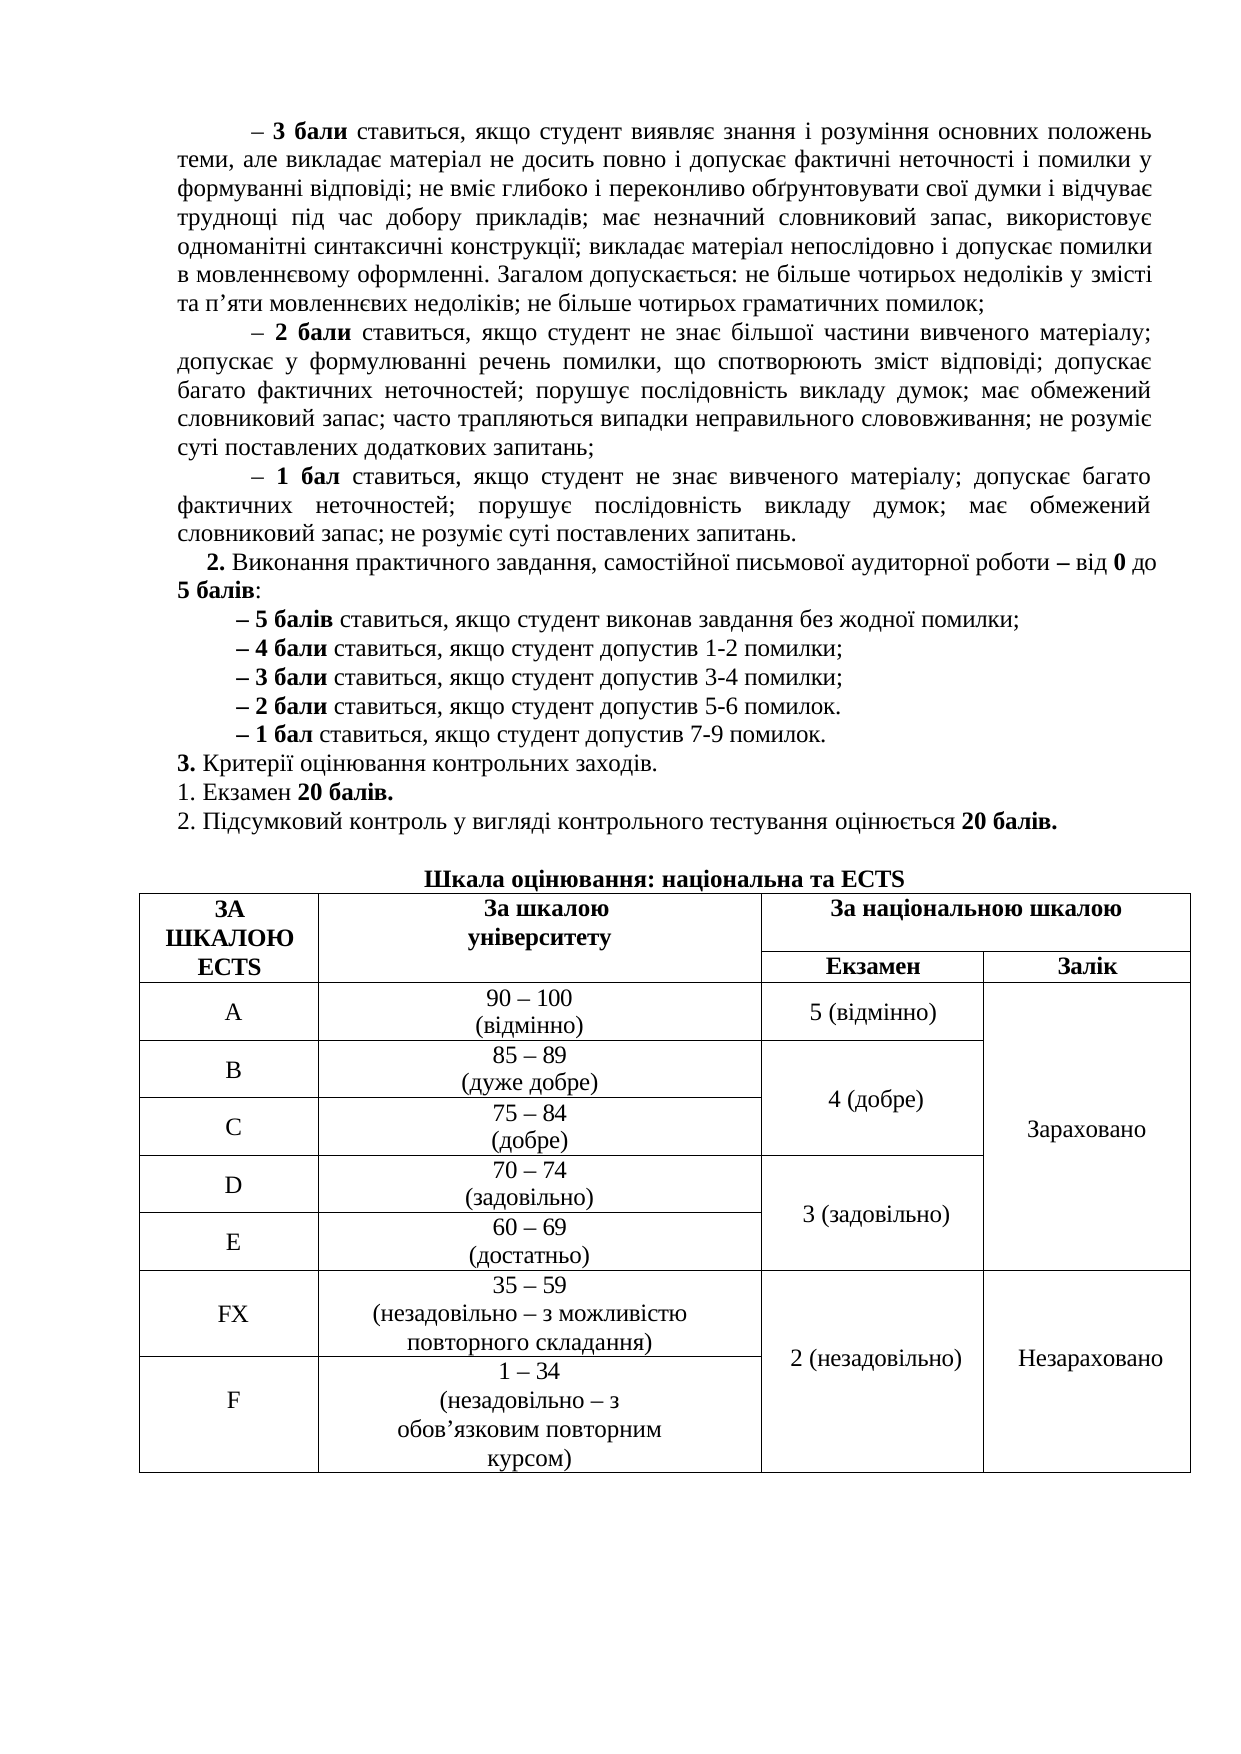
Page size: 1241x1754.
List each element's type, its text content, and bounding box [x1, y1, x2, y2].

table_cell 5 (відмінно) [762, 983, 983, 1040]
table_cell 1 – 34 (незадовільно – з обов’язковим повторним курсом) [319, 1357, 761, 1472]
list 4 бали ставиться, якщо студент допустив 1-2 помилки; [236, 633, 1236, 662]
list 3 бали ставиться, якщо студент допустив 3-4 помилки; [236, 662, 1236, 691]
subtitle 5 балів: [177, 576, 1236, 605]
table_cell 4 (добре) [762, 1041, 983, 1154]
list 5 балів ставиться, якщо студент виконав завдання без жодної помилки; [236, 605, 1236, 633]
table_cell 70 – 74 (задовільно) [319, 1156, 761, 1212]
table_cell C [140, 1098, 318, 1154]
list 2 бали ставиться, якщо студент не знає більшої частини вивченого матеріалу; допускає у формулюванні речень помилки, що спотворюють зміст відповіді; допускає багато фактичних неточностей; порушує послідовність викладу думок; має обмежений словниковий запас; часто трапляються випадки неправильного слововживання; не розуміє суті поставлених додаткових запитань; [177, 317, 1152, 461]
list 1 бал ставиться, якщо студент не знає вивченого матеріалу; допускає багато фактичних неточностей; порушує послідовність викладу думок; має обмежений словниковий запас; не розуміє суті поставлених запитань. [177, 461, 1152, 547]
table_cell E [140, 1213, 318, 1269]
table_cell B [140, 1041, 318, 1097]
table_header ЗА ШКАЛОЮ ECTS [140, 894, 318, 982]
list Критерії оцінювання контрольних заходів. [177, 749, 1236, 777]
list Підсумковий контроль у вигляді контрольного тестування оцінюється 20 балів. [177, 806, 1236, 835]
table_cell Залік [984, 952, 1190, 982]
list 2 бали ставиться, якщо студент допустив 5-6 помилок. [236, 691, 1236, 720]
table_cell Зараховано [984, 983, 1190, 1269]
list Екзамен 20 балів. [177, 778, 1236, 806]
table_cell 90 – 100 (відмінно) [319, 983, 761, 1040]
table_header За шкалою університету [319, 894, 761, 982]
table_cell 35 – 59 (незадовільно – з можливістю повторного складання) [319, 1271, 761, 1356]
table_cell 75 – 84 (добре) [319, 1098, 761, 1154]
table_cell D [140, 1156, 318, 1212]
table_cell FX [140, 1271, 318, 1356]
table_cell 85 – 89 (дуже добре) [319, 1041, 761, 1097]
table_cell F [140, 1357, 318, 1472]
table_cell 3 (задовільно) [762, 1156, 983, 1269]
table_cell 60 – 69 (достатньо) [319, 1213, 761, 1269]
table_cell Незараховано [984, 1271, 1190, 1472]
table_cell 2 (незадовільно) [762, 1271, 983, 1472]
list 3 бали ставиться, якщо студент виявляє знання і розуміння основних положень теми, але викладає матеріал не досить повно і допускає фактичні неточності і помилки у формуванні відповіді; не вміє глибоко і переконливо обґрунтовувати свої думки і відчуває труднощі під час добору прикладів; має незначний словниковий запас, використовує одноманітні синтаксичні конструкції; викладає матеріал непослідовно і допускає помилки в мовленнєвому оформленні. Загалом допускається: не більше чотирьох недоліків у змісті та п’яти мовленнєвих недоліків; не більше чотирьох граматичних помилок; [177, 116, 1152, 317]
list 1 бал ставиться, якщо студент допустив 7-9 помилок. [236, 720, 1236, 749]
table_header За національною шкалою [762, 894, 1190, 951]
table_cell Екзамен [762, 952, 983, 982]
table_cell A [140, 983, 318, 1040]
list Виконання практичного завдання, самостійної письмової аудиторної роботи – від 0 до [206, 547, 1236, 576]
text Шкала оцінювання: національна та ECTS [423, 864, 906, 892]
